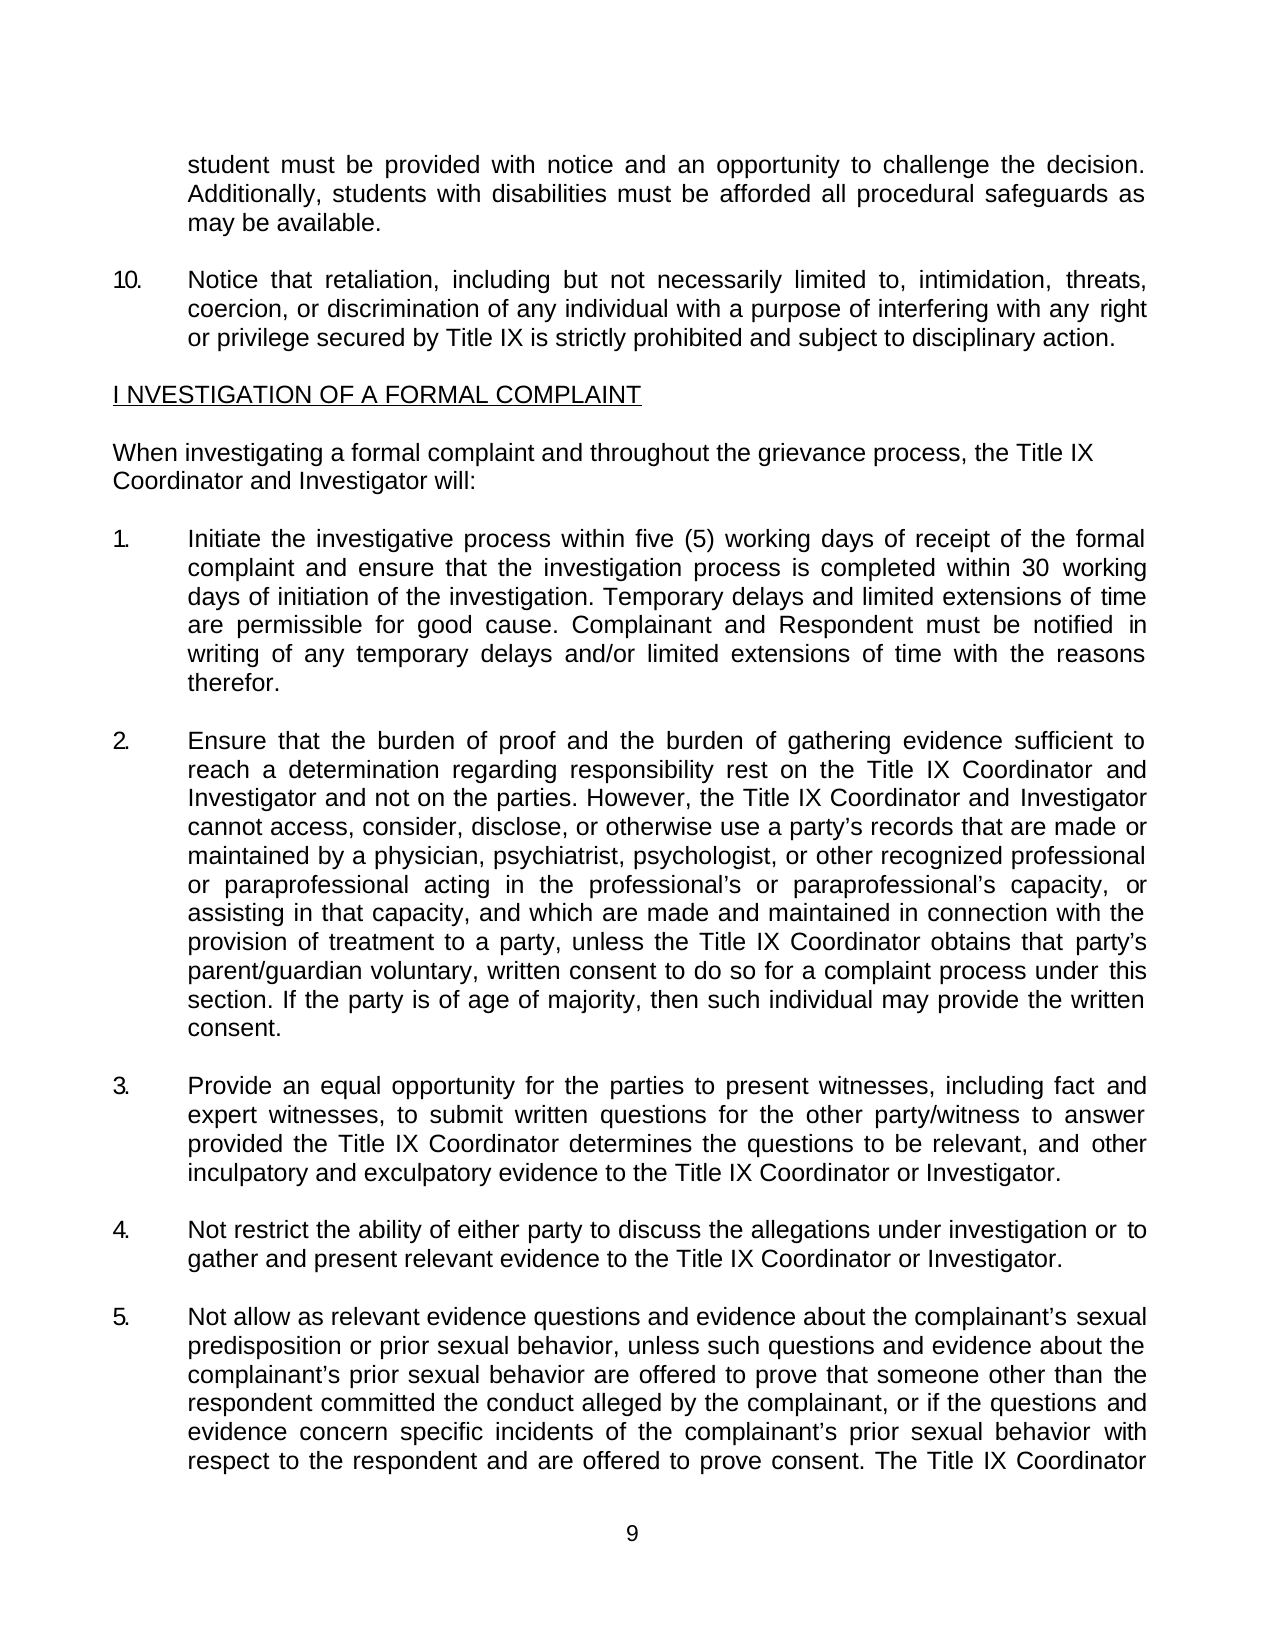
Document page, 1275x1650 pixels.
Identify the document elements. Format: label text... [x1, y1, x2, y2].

text When investigating a formal complaint and throughout the grievance process, the Title IX Coordinator and Investigator will: [112, 437, 1175, 495]
list Not allow as relevant evidence questions and evidence about the complainant’s sexual predisposition or prior sexual behavior, unless such questions and evidence about the complainant’s prior sexual behavior are offered to prove that someone other than the respondent committed the conduct alleged by the complainant, or if the questions and evidence concern specific incidents of the complainant’s prior sexual behavior with respect to the respondent and are offered to prove consent. The Title IX Coordinator [112, 1302, 1147, 1474]
list Notice that retaliation, including but not necessarily limited to, intimidation, threats, coercion, or discrimination of any individual with a purpose of interfering with any right or privilege secured by Title IX is strictly prohibited and subject to disciplinary action. [112, 265, 1147, 351]
list Provide an equal opportunity for the parties to present witnesses, including fact and expert witnesses, to submit written questions for the other party/witness to answer provided the Title IX Coordinator determines the questions to be relevant, and other inculpatory and exculpatory evidence to the Title IX Coordinator or Investigator. [112, 1071, 1147, 1186]
text student must be provided with notice and an opportunity to challenge the decision. Additionally, students with disabilities must be afforded all procedural safeguards as may be available. [187, 150, 1147, 236]
list Initiate the investigative process within five (5) working days of receipt of the formal complaint and ensure that the investigation process is completed within 30 working days of initiation of the investigation. Temporary delays and limited extensions of time are permissible for good cause. Complainant and Respondent must be notified in writing of any temporary delays and/or limited extensions of time with the reasons therefor. [112, 524, 1147, 697]
list Ensure that the burden of proof and the burden of gathering evidence sufficient to reach a determination regarding responsibility rest on the Title IX Coordinator and Investigator and not on the parties. However, the Title IX Coordinator and Investigator cannot access, consider, disclose, or otherwise use a party’s records that are made or maintained by a physician, psychiatrist, psychologist, or other recognized professional or paraprofessional acting in the professional’s or paraprofessional’s capacity, or assisting in that capacity, and which are made and maintained in connection with the provision of treatment to a party, unless the Title IX Coordinator obtains that party’s parent/guardian voluntary, written consent to do so for a complaint process under this section. If the party is of age of majority, then such individual may provide the written consent. [112, 726, 1147, 1042]
list Not restrict the ability of either party to discuss the allegations under investigation or to gather and present relevant evidence to the Title IX Coordinator or Investigator. [112, 1215, 1147, 1273]
text I NVESTIGATION OF A FORMAL COMPLAINT [112, 380, 1175, 409]
